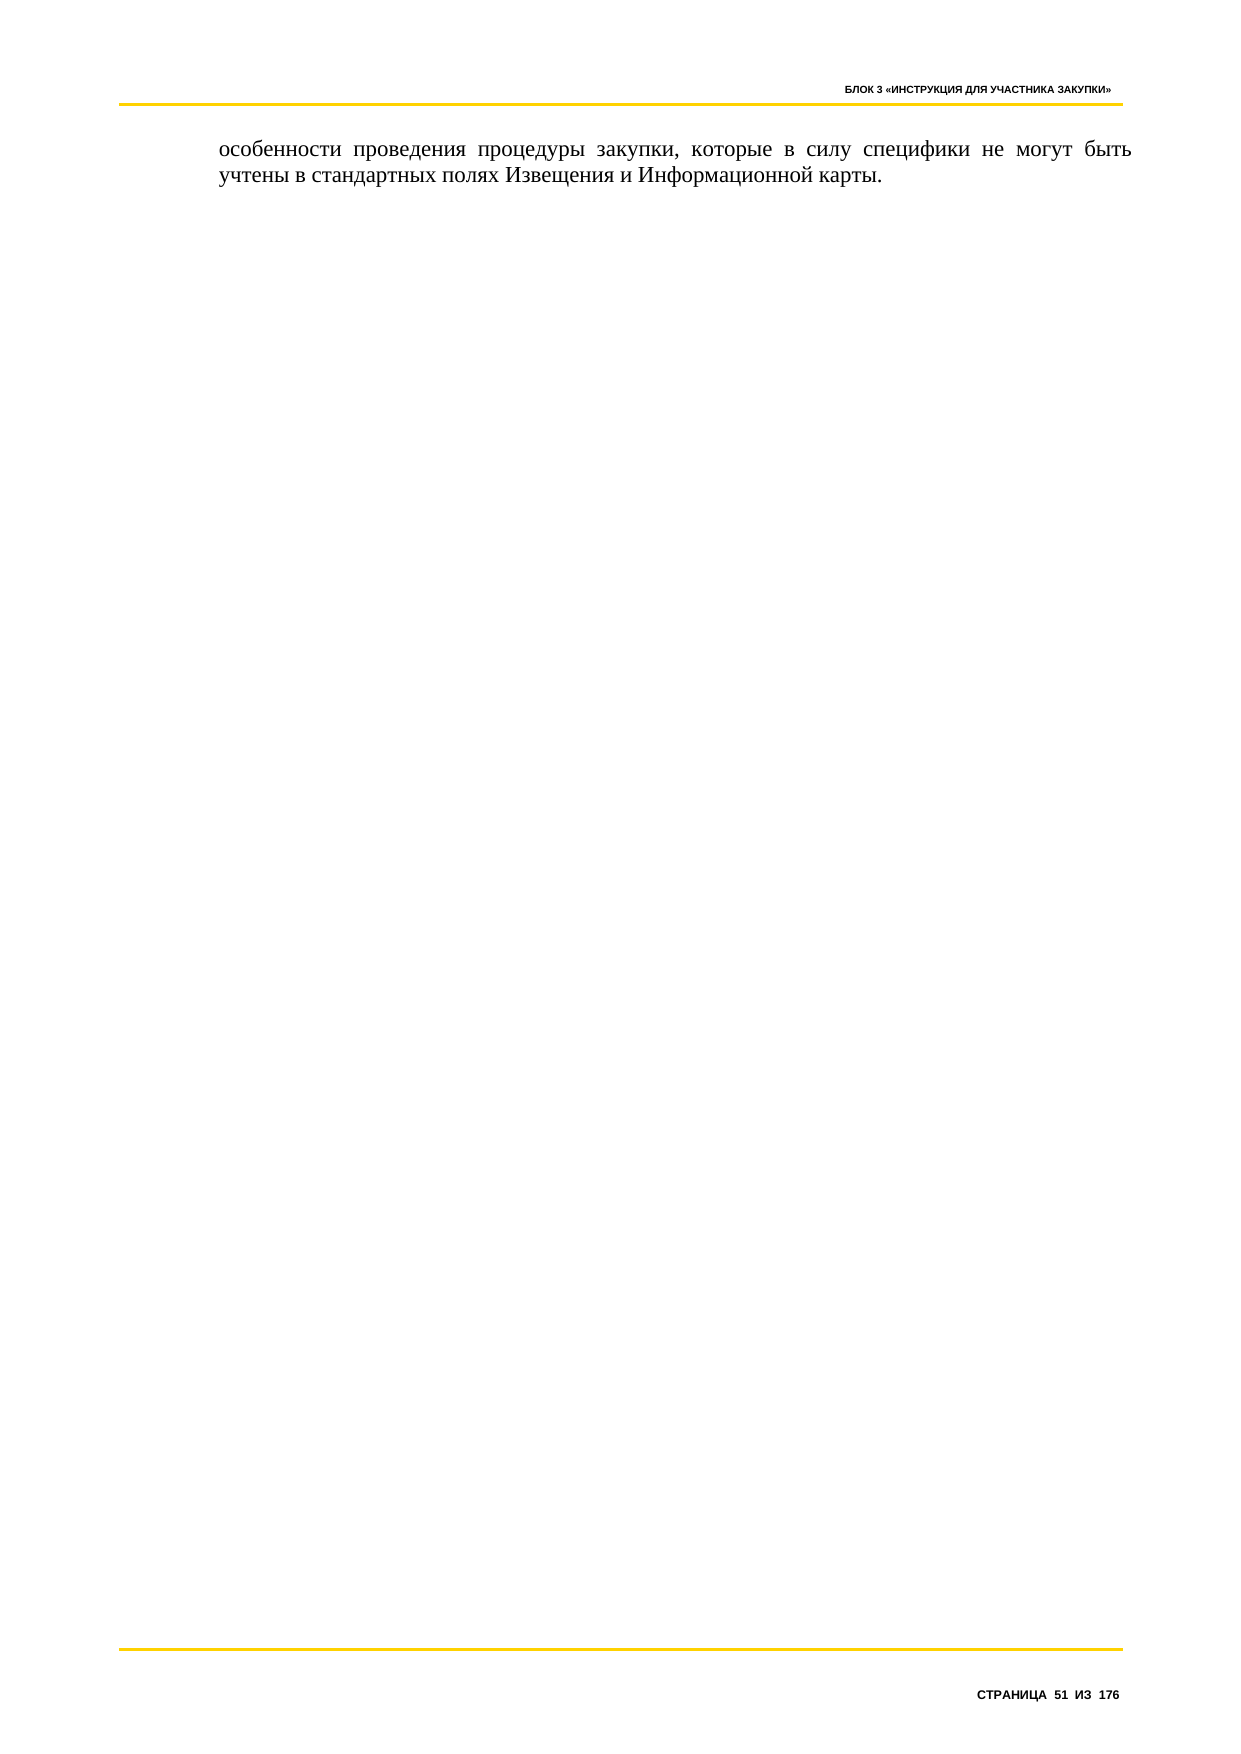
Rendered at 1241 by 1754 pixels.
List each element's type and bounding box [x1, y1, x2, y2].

text [130, 135, 1134, 188]
